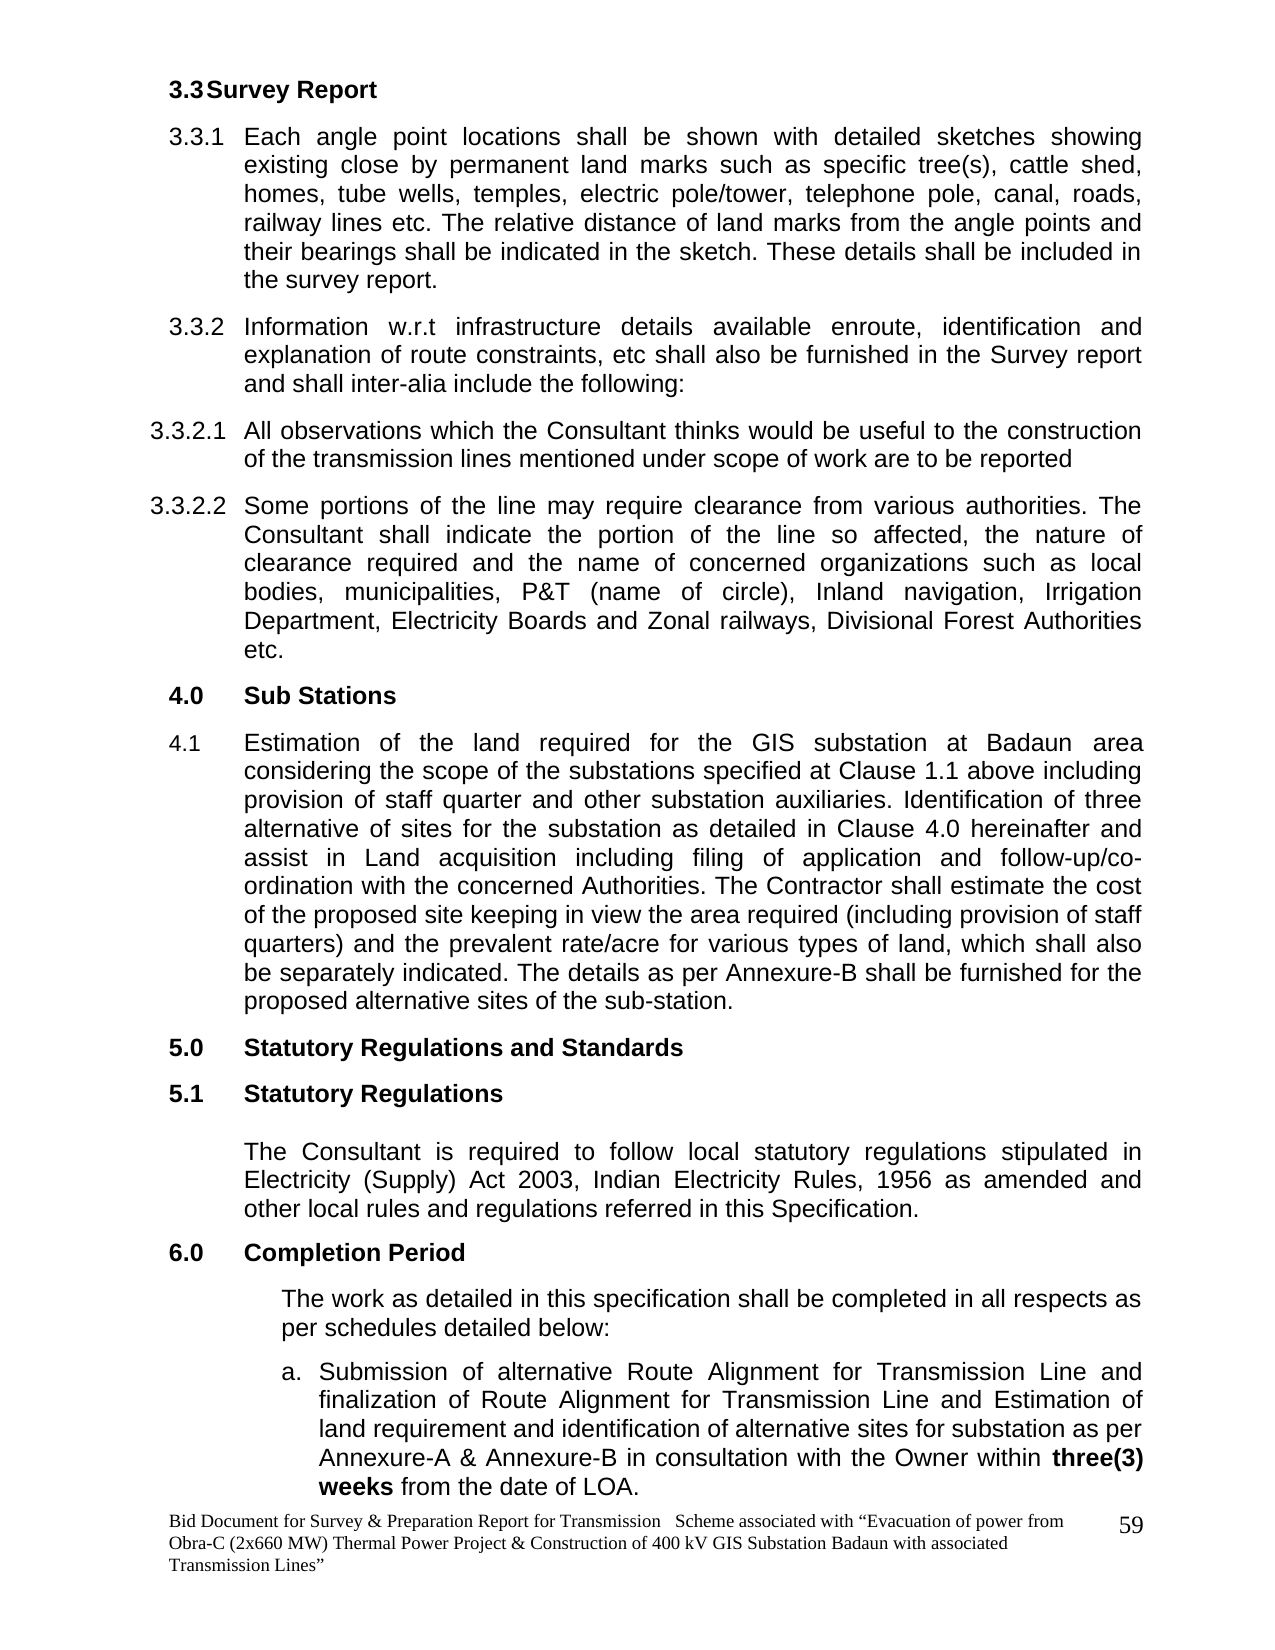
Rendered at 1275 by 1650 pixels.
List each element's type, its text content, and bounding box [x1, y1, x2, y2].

text The work as detailed in this specification shall be completed in all respects as per schedules detailed below: [281, 1284, 1144, 1342]
text The Consultant is required to follow local statutory regulations stipulated in Electricity (Supply) Act 2003, Indian Electricity Rules, 1956 as amended and other local rules and regulations referred in this Specification. [169, 1137, 1144, 1223]
text 5.1 Statutory Regulations [169, 1079, 1144, 1108]
list Some portions of the line may require clearance from various authorities. The Consultant shall indicate the portion of the line so affected, the nature of clearance required and the name of concerned organizations such as local bodies, municipalities, P&T (name of circle), Inland navigation, Irrigation Department, Electricity Boards and Zonal railways, Divisional Forest Authorities etc. [150, 491, 1144, 663]
list Each angle point locations shall be shown with detailed sketches showing existing close by permanent land marks such as specific tree(s), cattle shed, homes, tube wells, temples, electric pole/tower, telephone pole, canal, roads, railway lines etc. The relative distance of land marks from the angle points and their bearings shall be indicated in the sketch. These details shall be included in the survey report. [169, 121, 1144, 294]
list All observations which the Consultant thinks would be useful to the construction of the transmission lines mentioned under scope of work are to be reported [150, 416, 1144, 473]
list Completion Period [169, 1238, 1144, 1266]
list Statutory Regulations and Standards [169, 1033, 1144, 1061]
list Survey Report [169, 75, 1144, 104]
list Sub Stations [169, 681, 1144, 710]
list Estimation of the land required for the GIS substation at Badaun area considering the scope of the substations specified at Clause 1.1 above including provision of staff quarter and other substation auxiliaries. Identification of three alternative of sites for the substation as detailed in Clause 4.0 hereinafter and assist in Land acquisition including filing of application and follow-up/co-ordination with the concerned Authorities. The Contractor shall estimate the cost of the proposed site keeping in view the area required (including provision of staff quarters) and the prevalent rate/acre for various types of land, which shall also be separately indicated. The details as per Annexure-B shall be furnished for the proposed alternative sites of the sub-station. [169, 727, 1144, 1015]
list Submission of alternative Route Alignment for Transmission Line and finalization of Route Alignment for Transmission Line and Estimation of land requirement and identification of alternative sites for substation as per Annexure-A & Annexure-B in consultation with the Owner within three(3) weeks from the date of LOA. [281, 1356, 1144, 1500]
list Information w.r.t infrastructure details available enroute, identification and explanation of route constraints, etc shall also be furnished in the Survey report and shall inter-alia include the following: [169, 312, 1144, 398]
